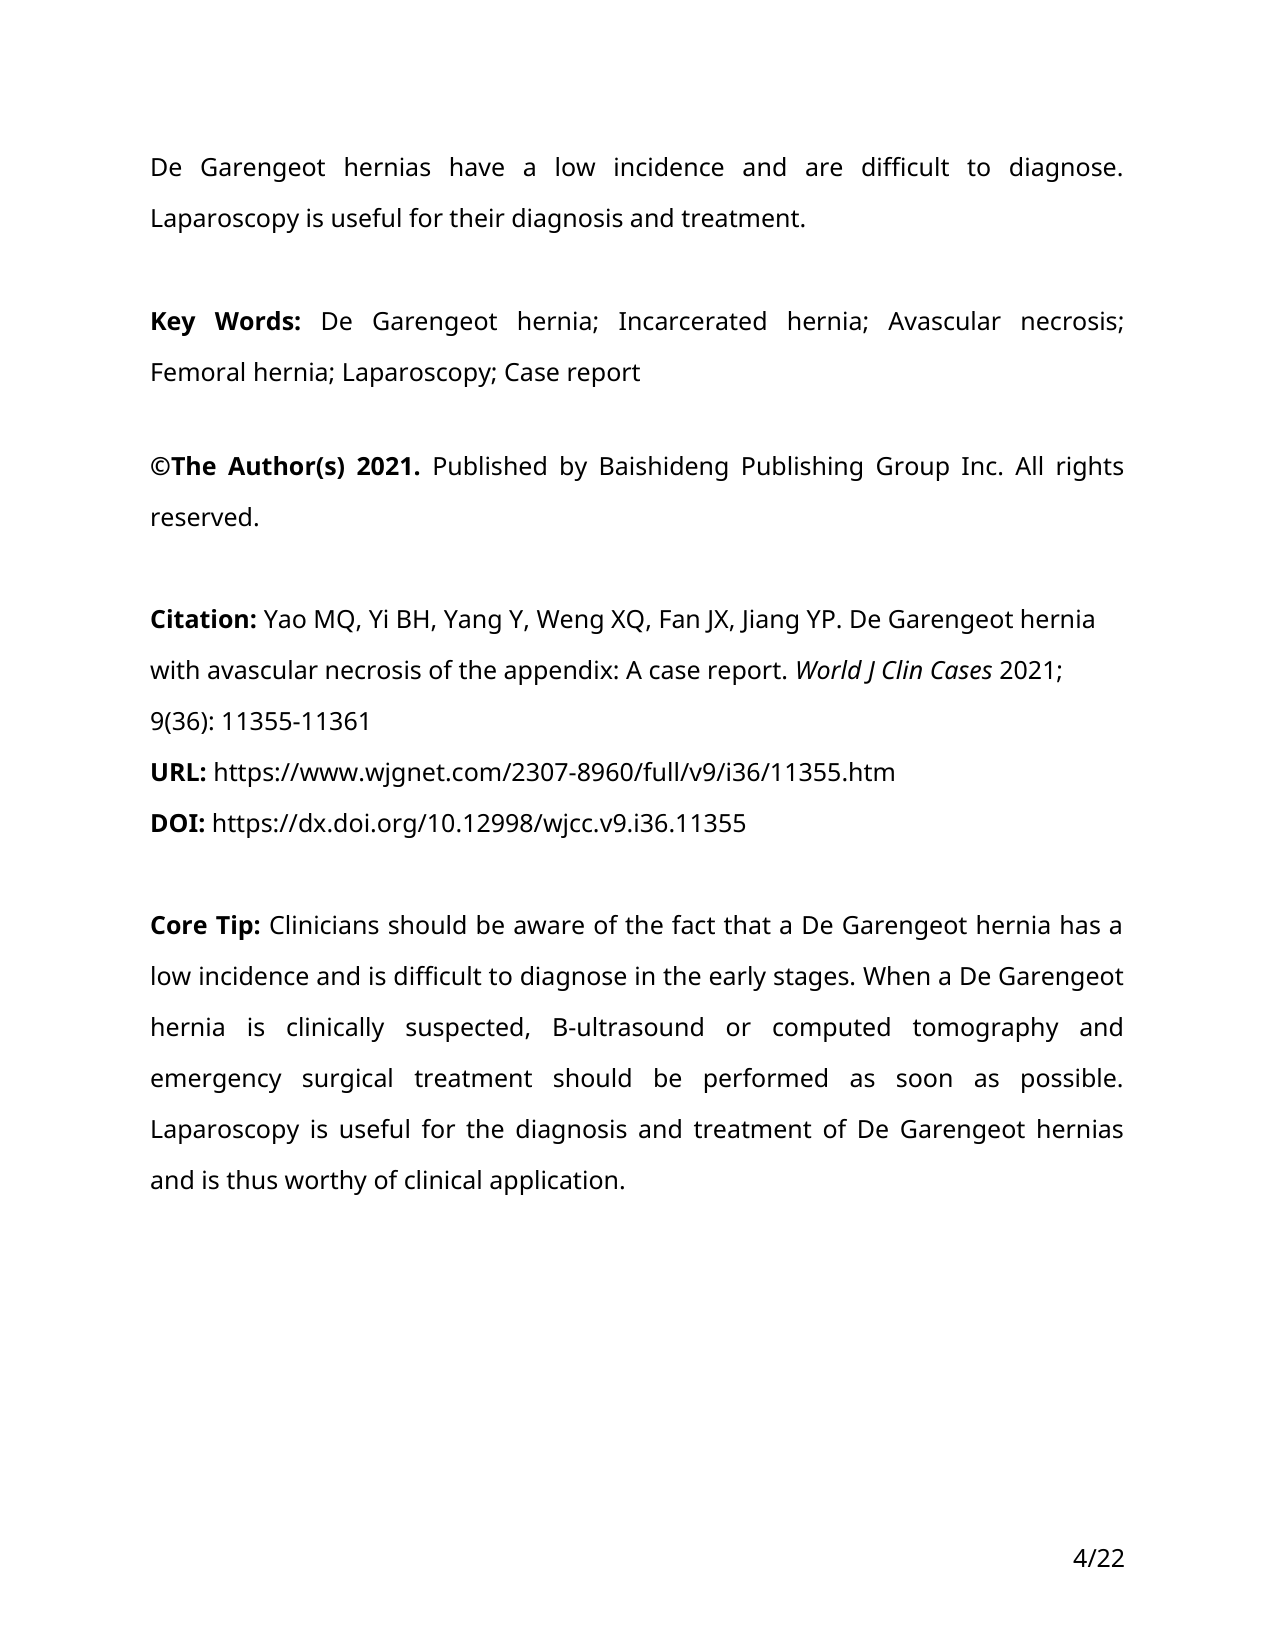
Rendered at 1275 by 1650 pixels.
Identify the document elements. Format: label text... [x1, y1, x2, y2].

text URL: https://www.wjgnet.com/2307-8960/full/v9/i36/11355.htm [150, 754, 1125, 789]
text ©The Author(s) 2021. Published by Baishideng Publishing Group Inc. All rights reserved. [150, 448, 1125, 533]
text Key Words: De Garengeot hernia; Incarcerated hernia; Avascular necrosis; Femoral hernia; Laparoscopy; Case report [150, 303, 1125, 388]
text Core Tip: Clinicians should be aware of the fact that a De Garengeot hernia has a low incidence and is difficult to diagnose in the early stages. When a De Garengeot hernia is clinically suspected, B-ultrasound or computed tomography and emergency surgical treatment should be performed as soon as possible. Laparoscopy is useful for the diagnosis and treatment of De Garengeot hernias and is thus worthy of clinical application. [150, 908, 1125, 1197]
text Citation: Yao MQ, Yi BH, Yang Y, Weng XQ, Fan JX, Jiang YP. De Garengeot hernia with avascular necrosis of the appendix: A case report. World J Clin Cases 2021; 9(36): 11355-11361 [150, 601, 1125, 738]
text De Garengeot hernias have a low incidence and are difficult to diagnose. Laparoscopy is useful for their diagnosis and treatment. [150, 150, 1125, 235]
text DOI: https://dx.doi.org/10.12998/wjcc.v9.i36.11355 [150, 806, 1125, 840]
